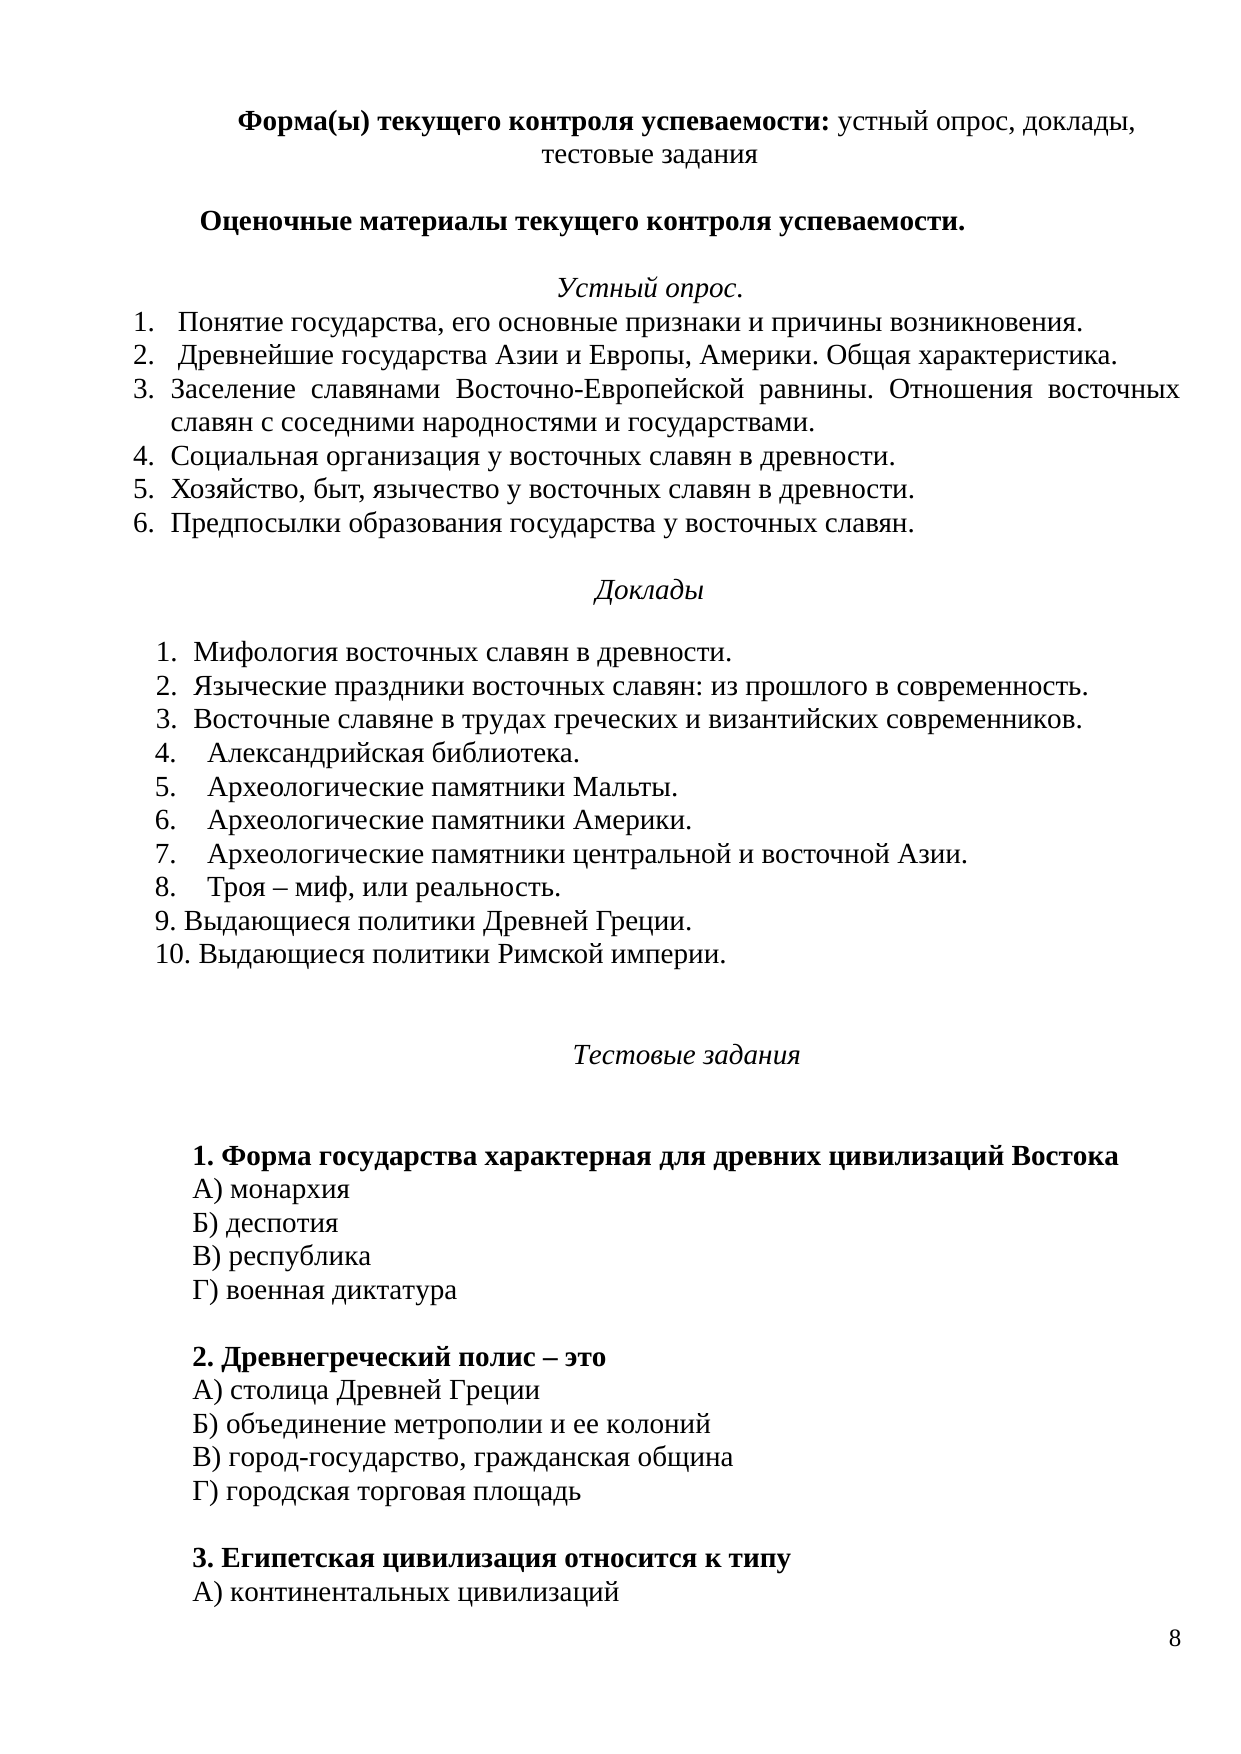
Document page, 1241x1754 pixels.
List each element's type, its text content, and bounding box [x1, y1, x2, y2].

text Тестовые задания [118, 1037, 1181, 1071]
list Восточные славяне в трудах греческих и византийских современников. [156, 702, 1181, 735]
list Мифология восточных славян в древности. [156, 634, 1181, 668]
text 1. Форма государства характерная для древних цивилизаций Востока [118, 1138, 1181, 1171]
text Доклады [118, 572, 1181, 606]
text 10. Выдающиеся политики Римской империи. [118, 936, 1181, 970]
text 4. Александрийская библиотека. [118, 735, 1181, 769]
text В) республика [118, 1238, 1181, 1272]
text 9. Выдающиеся политики Древней Греции. [118, 903, 1181, 936]
list Хозяйство, быт, язычество у восточных славян в древности. [133, 472, 1181, 505]
text А) континентальных цивилизаций [118, 1574, 1181, 1607]
list Древнейшие государства Азии и Европы, Америки. Общая характеристика. [133, 337, 1181, 371]
text 5. Археологические памятники Мальты. [118, 769, 1181, 802]
text Б) деспотия [118, 1205, 1181, 1238]
text 3. Египетская цивилизация относится к типу [118, 1540, 1181, 1574]
list Заселение славянами Восточно-Европейской равнины. Отношения восточных славян с соседними народностями и государствами. [133, 371, 1181, 438]
text 6. Археологические памятники Америки. [118, 802, 1181, 836]
text 7. Археологические памятники центральной и восточной Азии. [118, 836, 1181, 869]
text Г) военная диктатура [118, 1272, 1181, 1305]
list Социальная организация у восточных славян в древности. [133, 438, 1181, 472]
text Форма(ы) текущего контроля успеваемости: устный опрос, доклады, тестовые задания [118, 103, 1181, 170]
list Понятие государства, его основные признаки и причины возникновения. [133, 304, 1181, 337]
text А) монархия [118, 1171, 1181, 1205]
text Б) объединение метрополии и ее колоний [118, 1406, 1181, 1439]
text 8. Троя – миф, или реальность. [118, 869, 1181, 903]
text Устный опрос. [118, 270, 1181, 304]
text А) столица Древней Греции [118, 1372, 1181, 1406]
text Оценочные материалы текущего контроля успеваемости. [118, 203, 1181, 237]
text 2. Древнегреческий полис – это [118, 1339, 1181, 1372]
list Предпосылки образования государства у восточных славян. [133, 505, 1181, 539]
text В) город-государство, гражданская община [118, 1439, 1181, 1473]
text Г) городская торговая площадь [118, 1473, 1181, 1507]
list Языческие праздники восточных славян: из прошлого в современность. [156, 668, 1181, 702]
